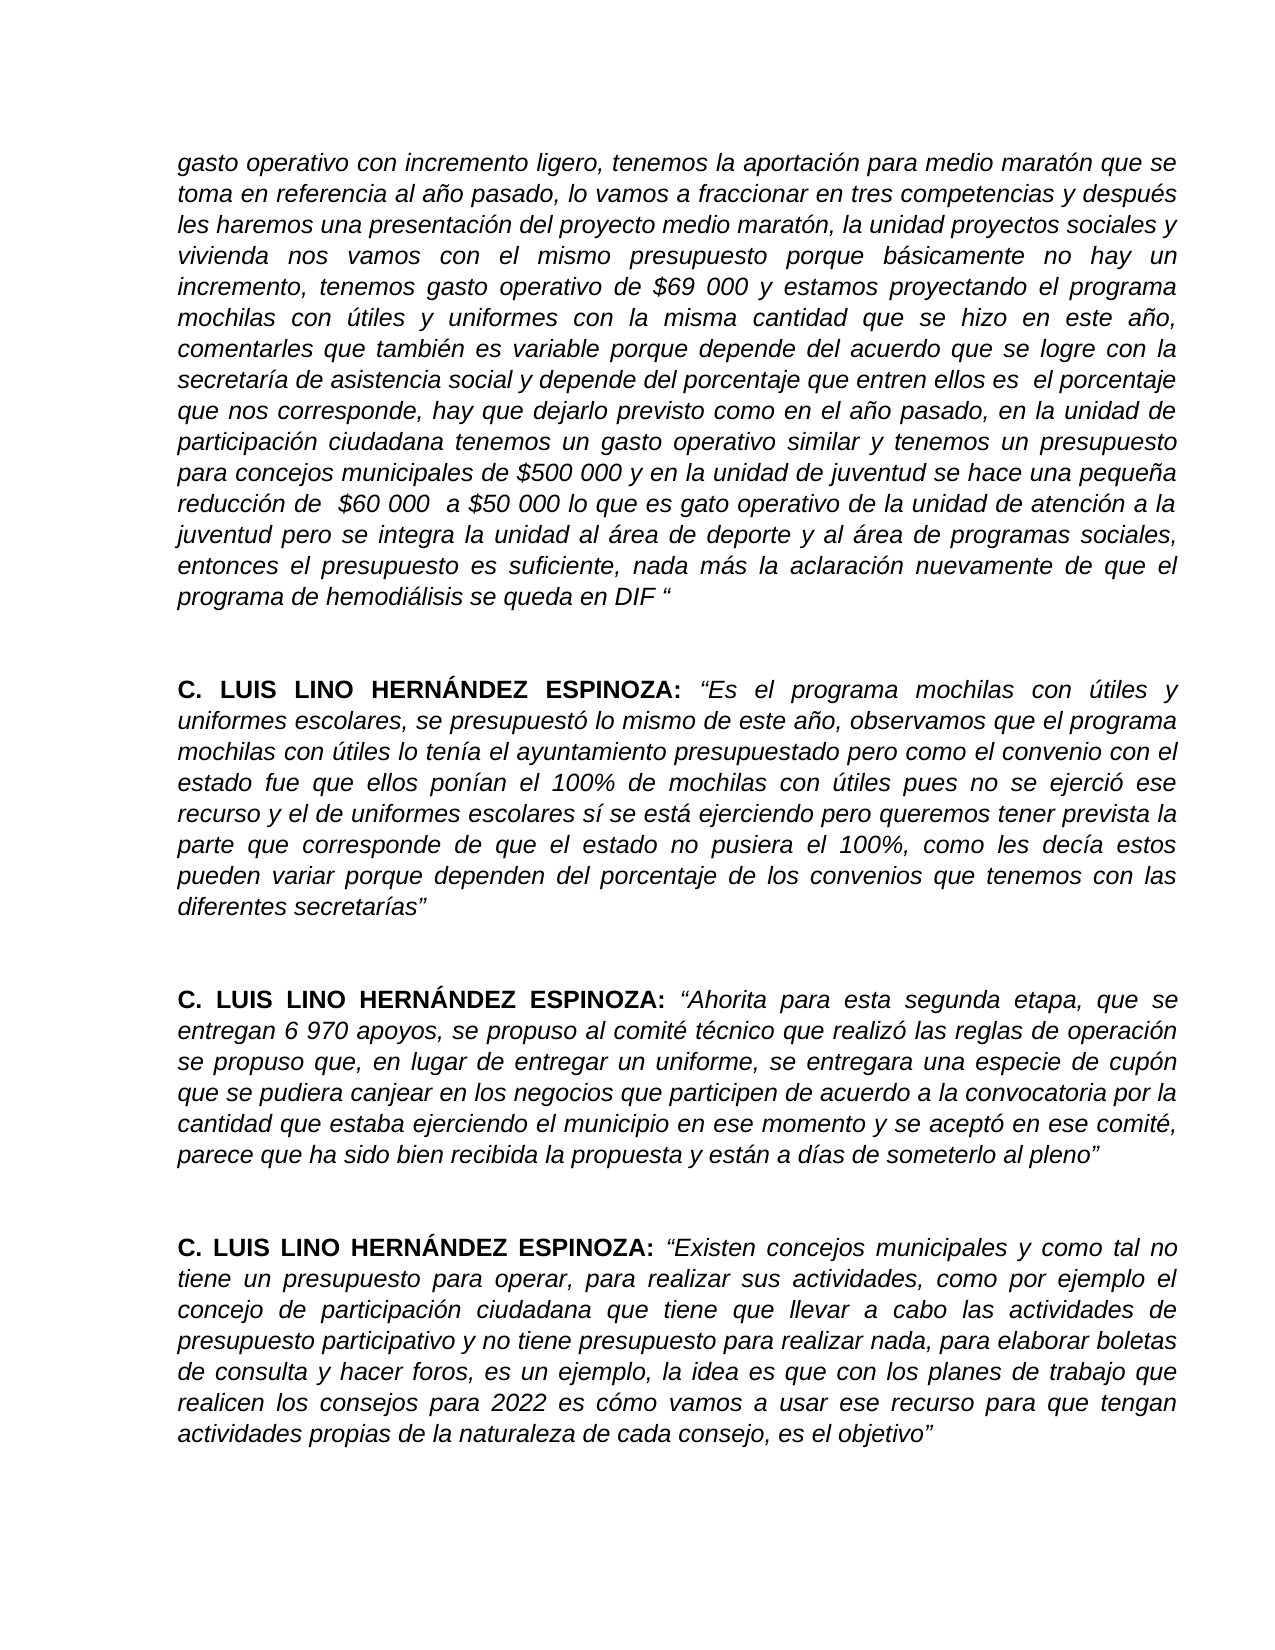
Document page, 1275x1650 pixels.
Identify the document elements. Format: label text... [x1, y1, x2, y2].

text C. LUIS LINO HERNÁNDEZ ESPINOZA: “Ahorita para esta segunda etapa, que se entregan 6 970 apoyos, se propuso al comité técnico que realizó las reglas de operación se propuso que, en lugar de entregar un uniforme, se entregara una especie de cupón que se pudiera canjear en los negocios que participen de acuerdo a la convocatoria por la cantidad que estaba ejerciendo el municipio en ese momento y se aceptó en ese comité, parece que ha sido bien recibida la propuesta y están a días de someterlo al pleno” [177, 985, 1181, 1169]
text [177, 148, 1181, 611]
text C. LUIS LINO HERNÁNDEZ ESPINOZA: “Existen concejos municipales y como tal no tiene un presupuesto para operar, para realizar sus actividades, como por ejemplo el concejo de participación ciudadana que tiene que llevar a cabo las actividades de presupuesto participativo y no tiene presupuesto para realizar nada, para elaborar boletas de consulta y hacer foros, es un ejemplo, la idea es que con los planes de trabajo que realicen los consejos para 2022 es cómo vamos a usar ese recurso para que tengan actividades propias de la naturaleza de cada consejo, es el objetivo” [177, 1233, 1181, 1448]
text C. LUIS LINO HERNÁNDEZ ESPINOZA: “Es el programa mochilas con útiles y uniformes escolares, se presupuestó lo mismo de este año, observamos que el programa mochilas con útiles lo tenía el ayuntamiento presupuestado pero como el convenio con el estado fue que ellos ponían el 100% de mochilas con útiles pues no se ejerció ese recurso y el de uniformes escolares sí se está ejerciendo pero queremos tener prevista la parte que corresponde de que el estado no pusiera el 100%, como les decía estos pueden variar porque dependen del porcentaje de los convenios que tenemos con las diferentes secretarías” [177, 675, 1181, 921]
